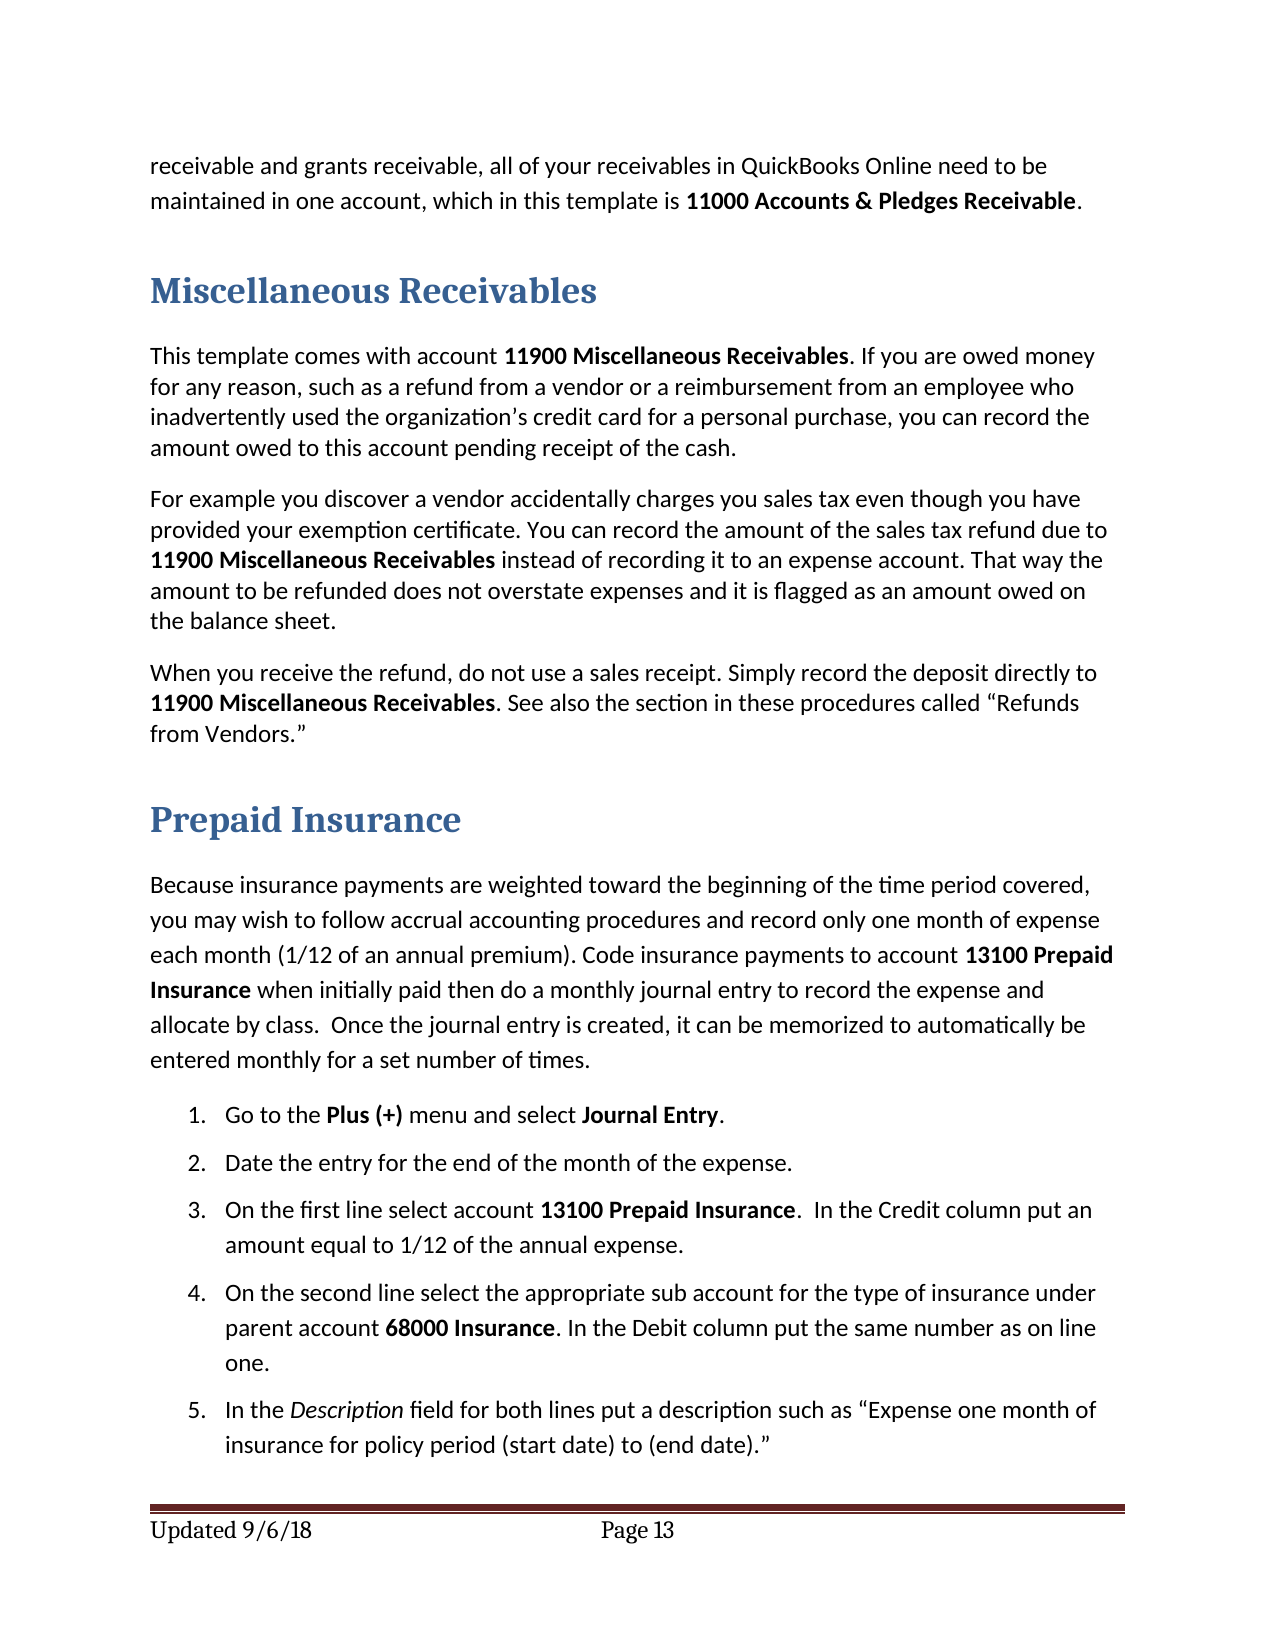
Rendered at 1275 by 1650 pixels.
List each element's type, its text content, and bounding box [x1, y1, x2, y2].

text For example you discover a vendor accidentally charges you sales tax even though you have provided your exemption certificate. You can record the amount of the sales tax refund due to 11900 Miscellaneous Receivables instead of recording it to an expense account. That way the amount to be refunded does not overstate expenses and it is flagged as an amount owed on the balance sheet. [150, 483, 1125, 636]
text This template comes with account 11900 Miscellaneous Receivables. If you are owed money for any reason, such as a refund from a vendor or a reimbursement from an employee who inadvertently used the organization’s credit card for a personal purchase, you can record the amount owed to this account pending receipt of the cash. [150, 340, 1125, 462]
subtitle Prepaid Insurance [150, 798, 1125, 841]
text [150, 150, 1125, 216]
text When you receive the refund, do not use a sales receipt. Simply record the deposit directly to 11900 Miscellaneous Receivables. See also the section in these procedures called “Refunds from Vendors.” [150, 657, 1125, 748]
text Because insurance payments are weighted toward the beginning of the time period covered, you may wish to follow accrual accounting procedures and record only one month of expense each month (1/12 of an annual premium). Code insurance payments to account 13100 Prepaid Insurance when initially paid then do a monthly journal entry to record the expense and allocate by class. Once the journal entry is created, it can be memorized to automatically be entered monthly for a set number of times. [150, 869, 1125, 1074]
list Date the entry for the end of the month of the expense. [187, 1147, 1125, 1178]
list In the Description field for both lines put a description such as “Expense one month of insurance for policy period (start date) to (end date).” [187, 1394, 1125, 1460]
list On the second line select the appropriate sub account for the type of insurance under parent account 68000 Insurance. In the Debit column put the same number as on line one. [187, 1277, 1125, 1378]
subtitle Miscellaneous Receivables [150, 270, 1125, 313]
list On the first line select account 13100 Prepaid Insurance. In the Credit column put an amount equal to 1/12 of the annual expense. [187, 1194, 1125, 1260]
list Go to the Plus (+) menu and select Journal Entry. [187, 1099, 1125, 1130]
